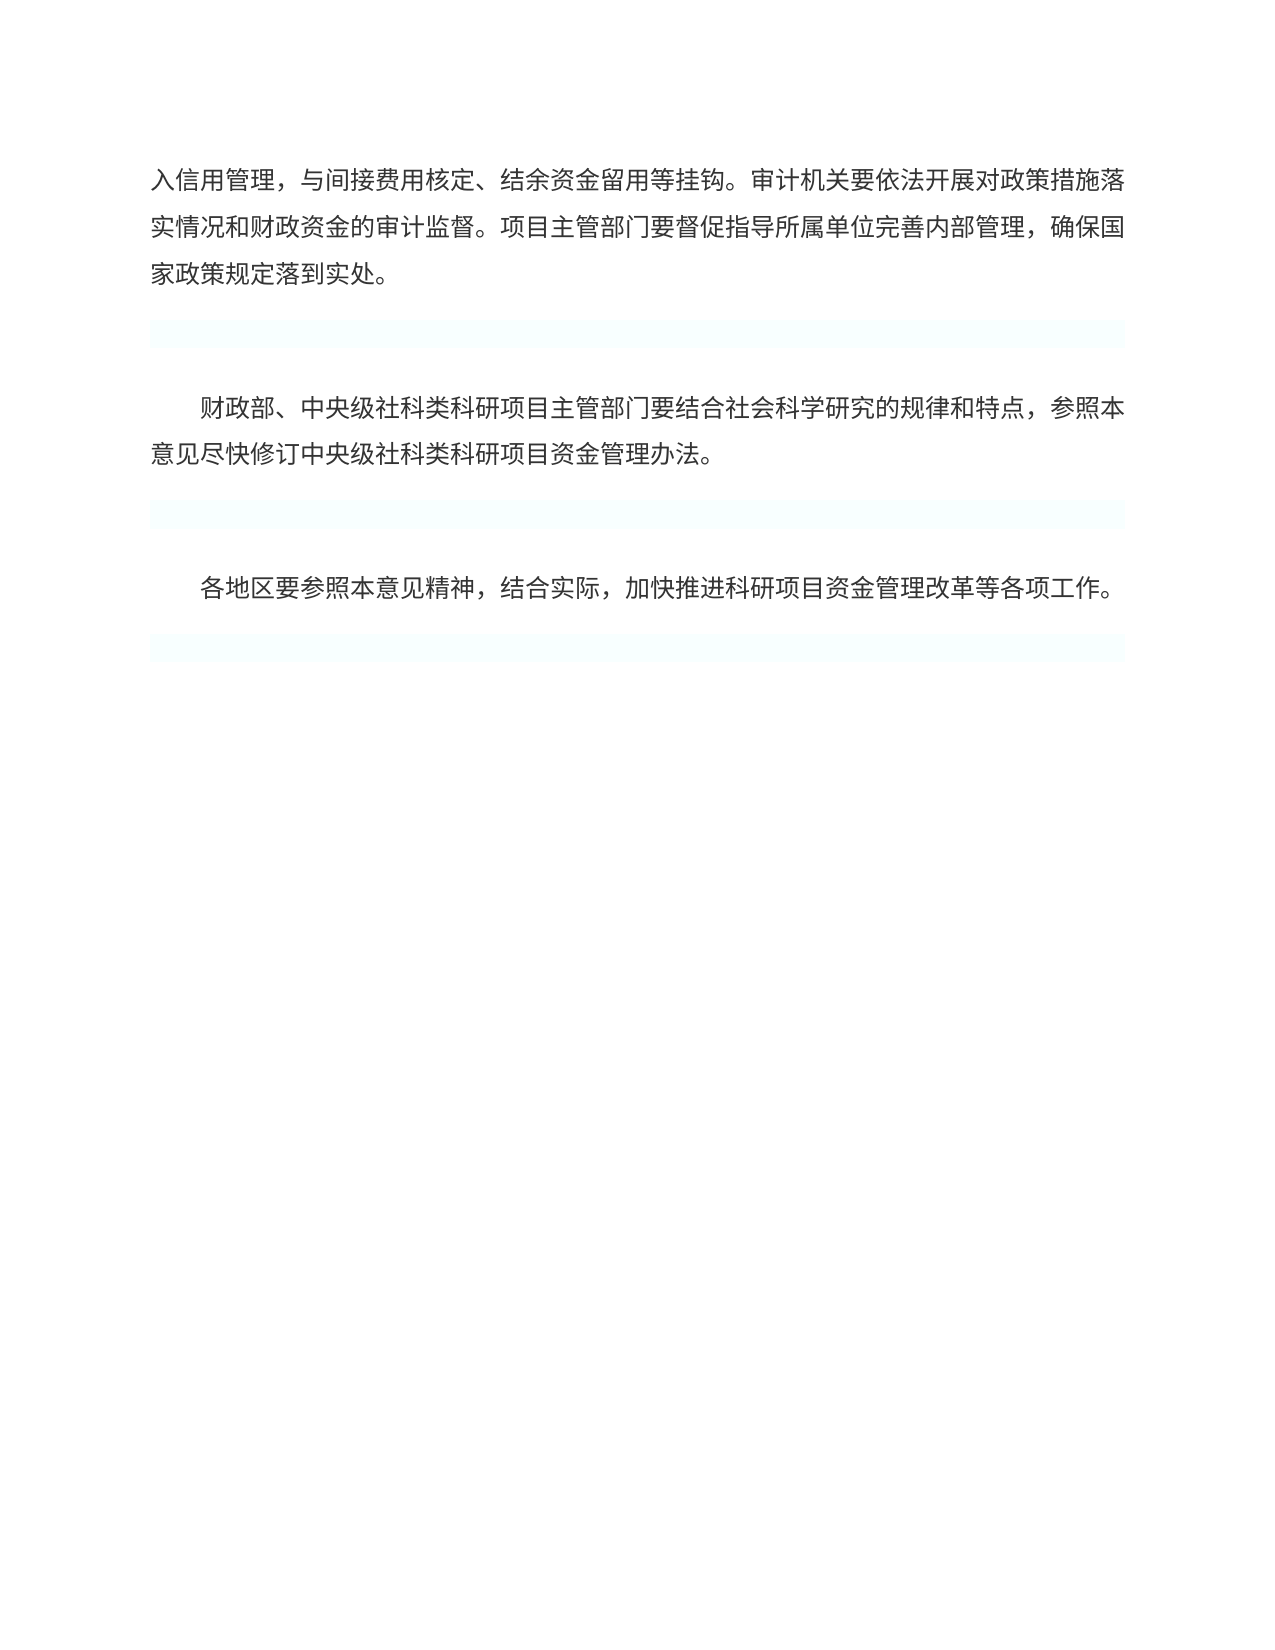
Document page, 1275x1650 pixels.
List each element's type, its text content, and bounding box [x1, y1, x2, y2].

text 各地区要参照本意见精神，结合实际，加快推进科研项目资金管理改革等各项工作。 [150, 558, 1125, 605]
text 财政部、中央级社科类科研项目主管部门要结合社会科学研究的规律和特点，参照本意见尽快修订中央级社科类科研项目资金管理办法。 [150, 377, 1125, 471]
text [150, 150, 1125, 291]
